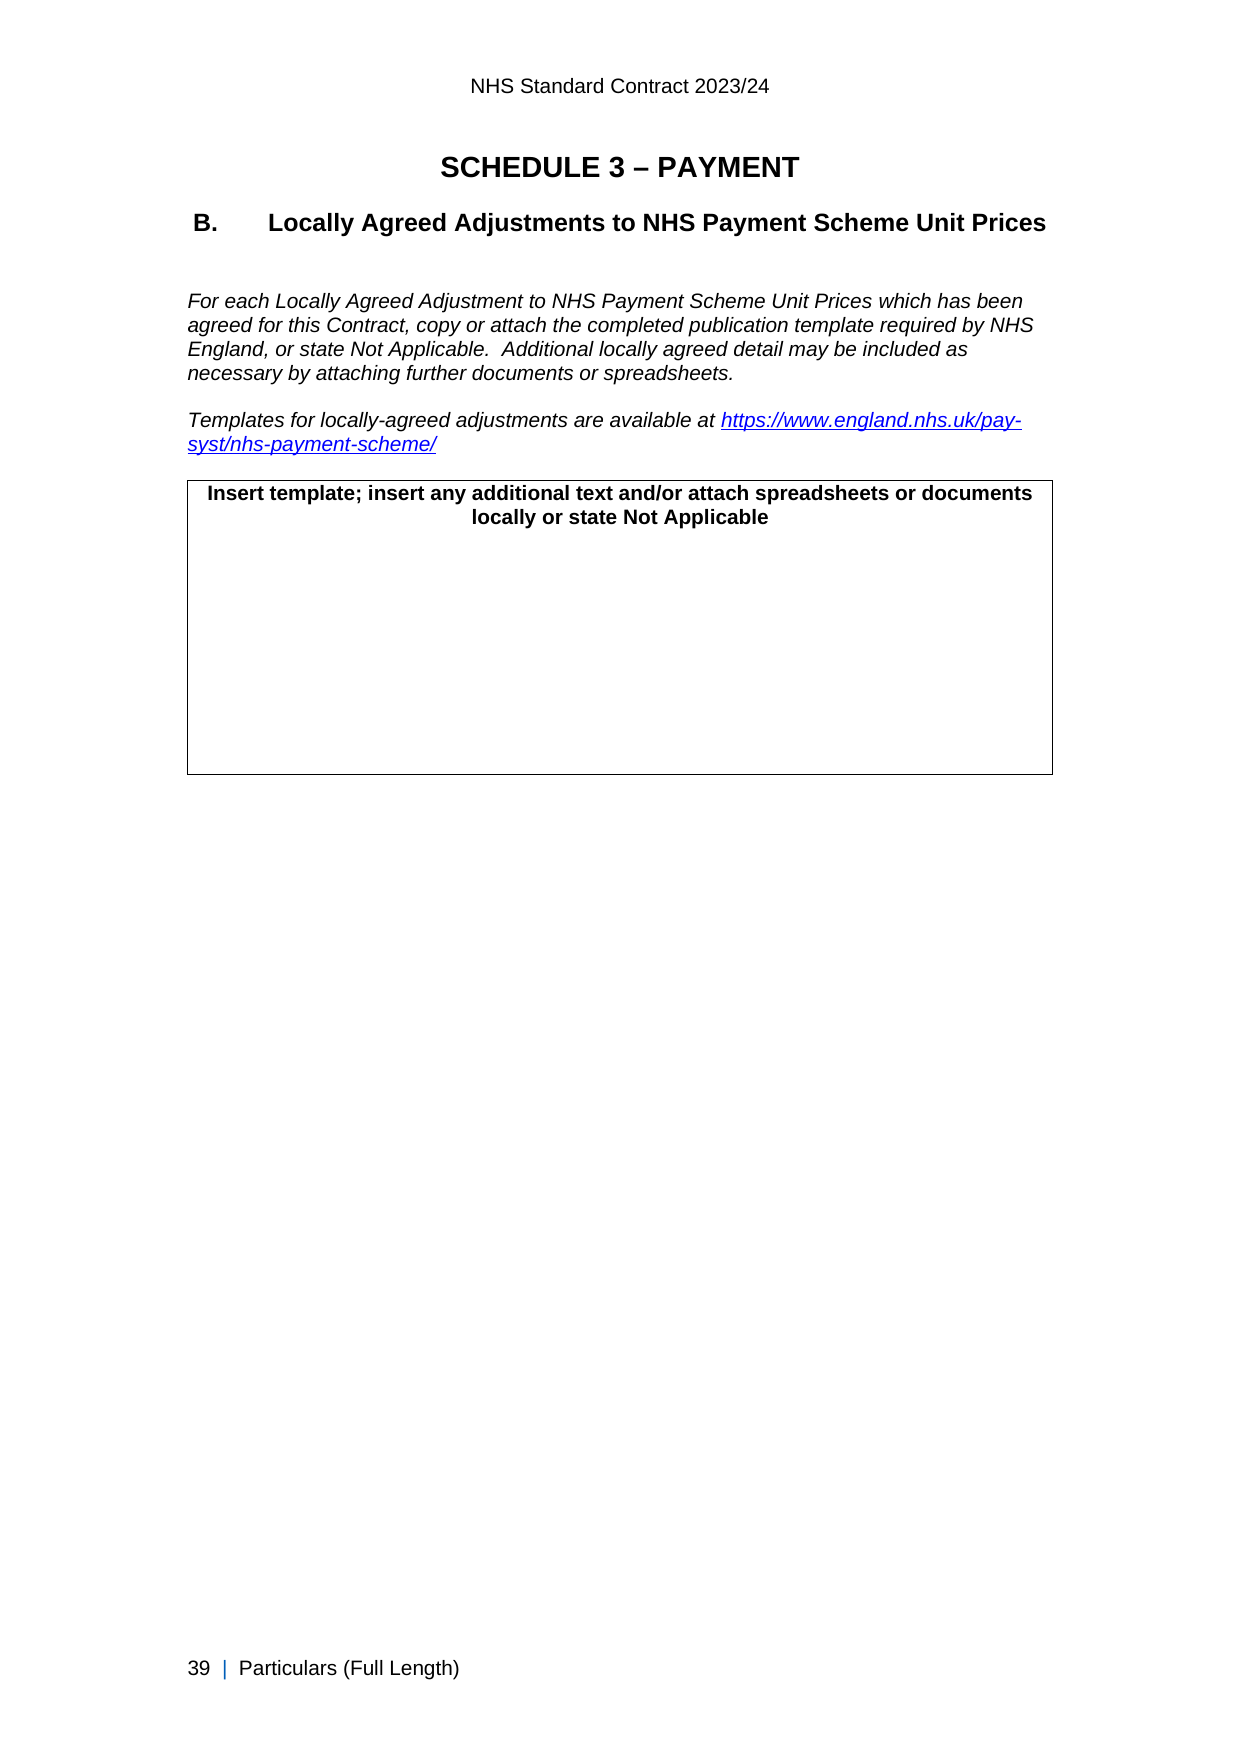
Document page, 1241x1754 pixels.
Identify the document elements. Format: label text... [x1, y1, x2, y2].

table_header Insert template; insert any additional text and/or attach spreadsheets or documents locally or state Not Applicable [188, 481, 1052, 774]
list SCHEDULE 3 – PAYMENT [187, 150, 1053, 183]
text Templates for locally-agreed adjustments are available at https://www.england.nhs.uk/pay-syst/nhs-payment-scheme/ [187, 408, 1053, 456]
list Locally Agreed Adjustments to NHS Payment Scheme Unit Prices [187, 207, 1053, 236]
text For each Locally Agreed Adjustment to NHS Payment Scheme Unit Prices which has been agreed for this Contract, copy or attach the completed publication template required by NHS England, or state Not Applicable. Additional locally agreed detail may be included as necessary by attaching further documents or spreadsheets. [187, 288, 1053, 384]
